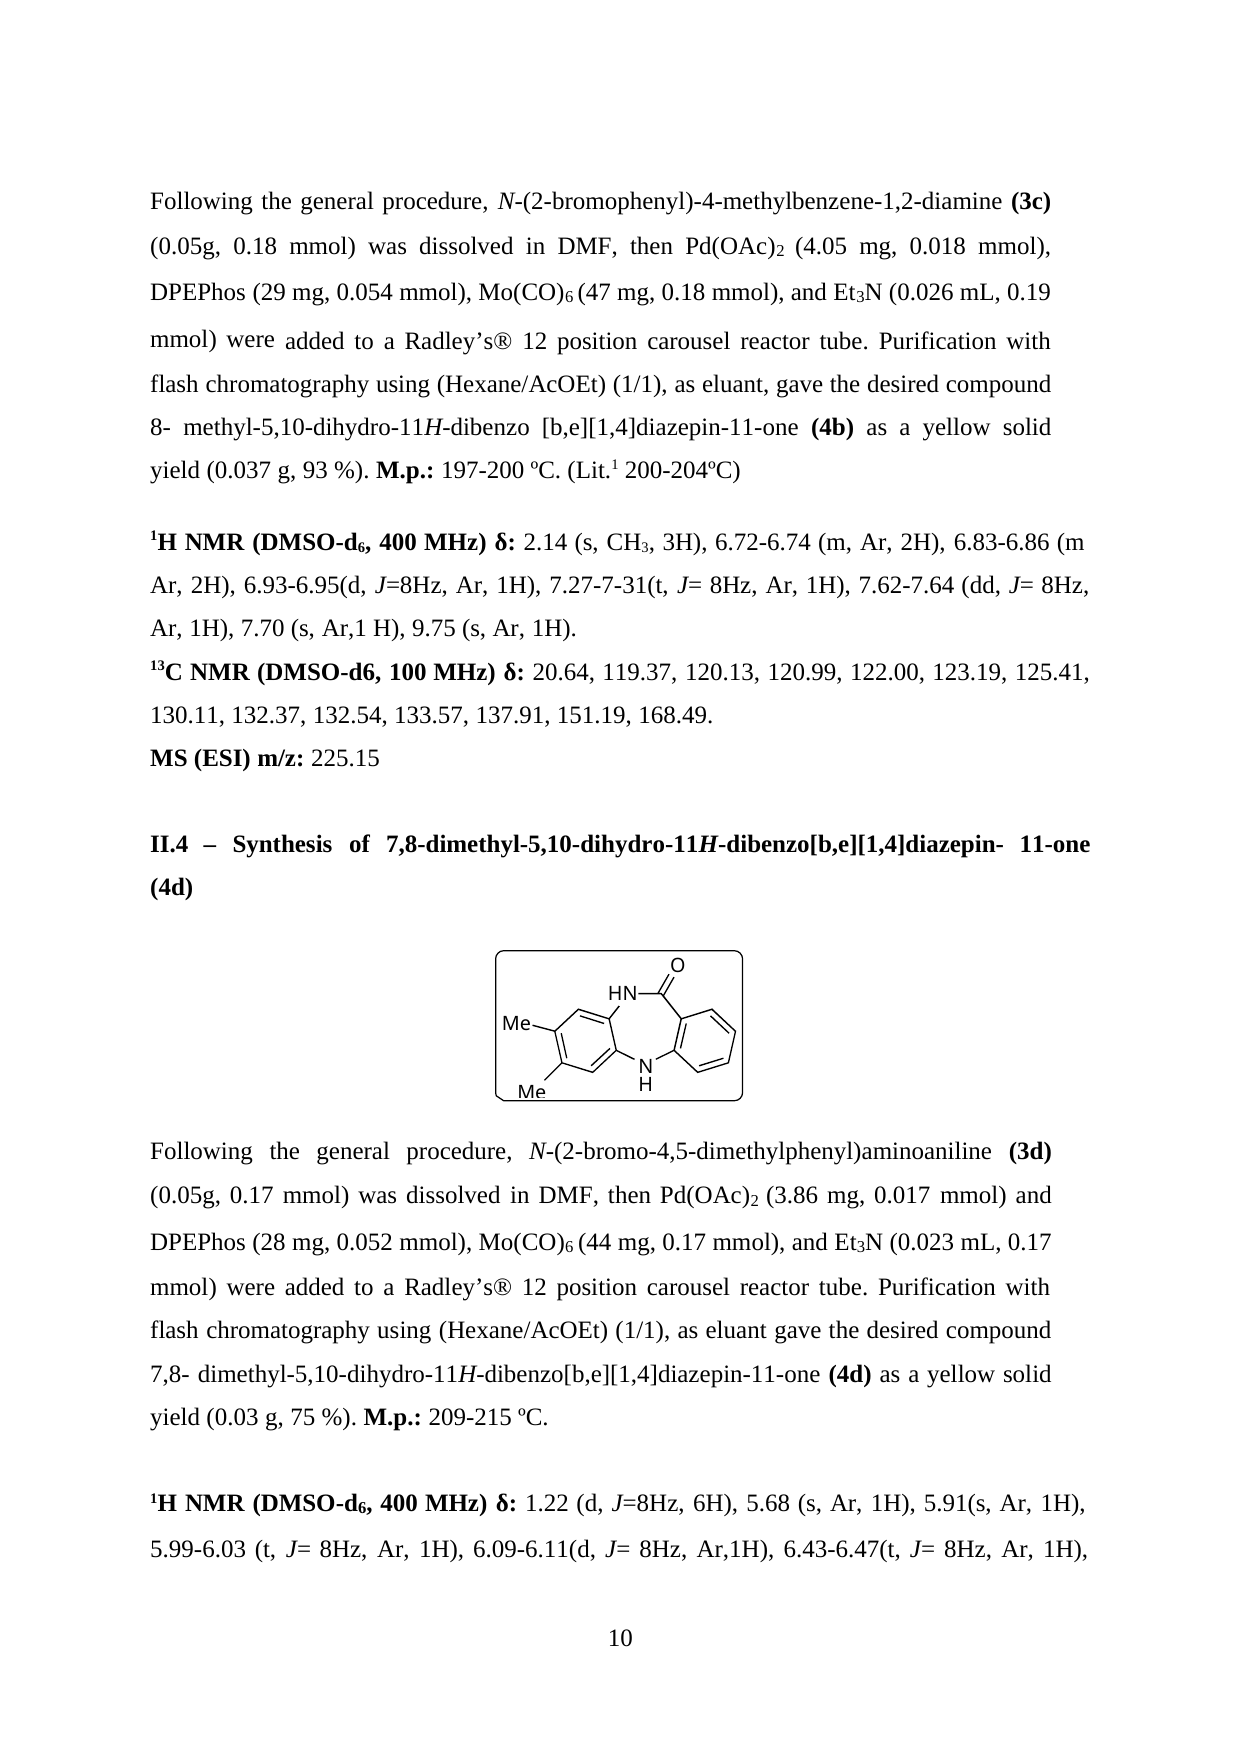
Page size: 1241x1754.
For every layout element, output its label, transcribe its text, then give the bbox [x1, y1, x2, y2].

text 1H NMR (DMSO-d6, 400 MHz) δ: 2.14 (s, CH3, 3H), 6.72-6.74 (m, Ar, 2H), 6.83-6.86 (m [150, 527, 1090, 556]
text 13C NMR (DMSO-d6, 100 MHz) δ: 20.64, 119.37, 120.13, 120.99, 122.00, 123.19, 125.41, [150, 657, 1090, 685]
text 1H NMR (DMSO-d6, 400 MHz) δ: 1.22 (d, J=8Hz, 6H), 5.68 (s, Ar, 1H), 5.91(s, Ar, 1H), [150, 1488, 1090, 1519]
text 130.11, 132.37, 132.54, 133.57, 137.91, 151.19, 168.49. [150, 700, 1090, 728]
text MS (ESI) m/z: 225.15 [150, 743, 1090, 772]
text 5.99-6.03 (t, J= 8Hz, Ar, 1H), 6.09-6.11(d, J= 8Hz, Ar,1H), 6.43-6.47(t, J= 8Hz, Ar, 1H), [150, 1534, 1090, 1563]
text Following the general procedure, N-(2-bromophenyl)-4-methylbenzene-1,2-diamine (3c) (0.05g, 0.18 mmol) was dissolved in DMF, then Pd(OAc)2 (4.05 mg, 0.018 mmol), DPEPhos (29 mg, 0.054 mmol), Mo(CO)6 (47 mg, 0.18 mmol), and Et3N (0.026 mL, 0.19 mmol) were added to a Radley’s® 12 position carousel reactor tube. Purification with flash chromatography using (Hexane/AcOEt) (1/1), as eluant, gave the desired compound 8- methyl-5,10-dihydro-11H-dibenzo [b,e][1,4]diazepin-11-one (4b) as a yellow solid yield (0.037 g, 93 %). M.p.: 197-200 ºC. (Lit.1 200-204ºC) [150, 186, 1051, 484]
text II.4 – Synthesis of 7,8-dimethyl-5,10-dihydro-11H-dibenzo[b,e][1,4]diazepin- 11-one (4d) [150, 829, 1090, 901]
text Following the general procedure, N-(2-bromo-4,5-dimethylphenyl)aminoaniline (3d) (0.05g, 0.17 mmol) was dissolved in DMF, then Pd(OAc)2 (3.86 mg, 0.017 mmol) and DPEPhos (28 mg, 0.052 mmol), Mo(CO)6 (44 mg, 0.17 mmol), and Et3N (0.023 mL, 0.17 mmol) were added to a Radley’s® 12 position carousel reactor tube. Purification with flash chromatography using (Hexane/AcOEt) (1/1), as eluant gave the desired compound 7,8- dimethyl-5,10-dihydro-11H-dibenzo[b,e][1,4]diazepin-11-one (4d) as a yellow solid yield (0.03 g, 75 %). M.p.: 209-215 ºC. [150, 1136, 1052, 1431]
text Ar, 2H), 6.93-6.95(d, J=8Hz, Ar, 1H), 7.27-7-31(t, J= 8Hz, Ar, 1H), 7.62-7.64 (dd, J= 8Hz, Ar, 1H), 7.70 (s, Ar,1 H), 9.75 (s, Ar, 1H). [150, 570, 1090, 642]
